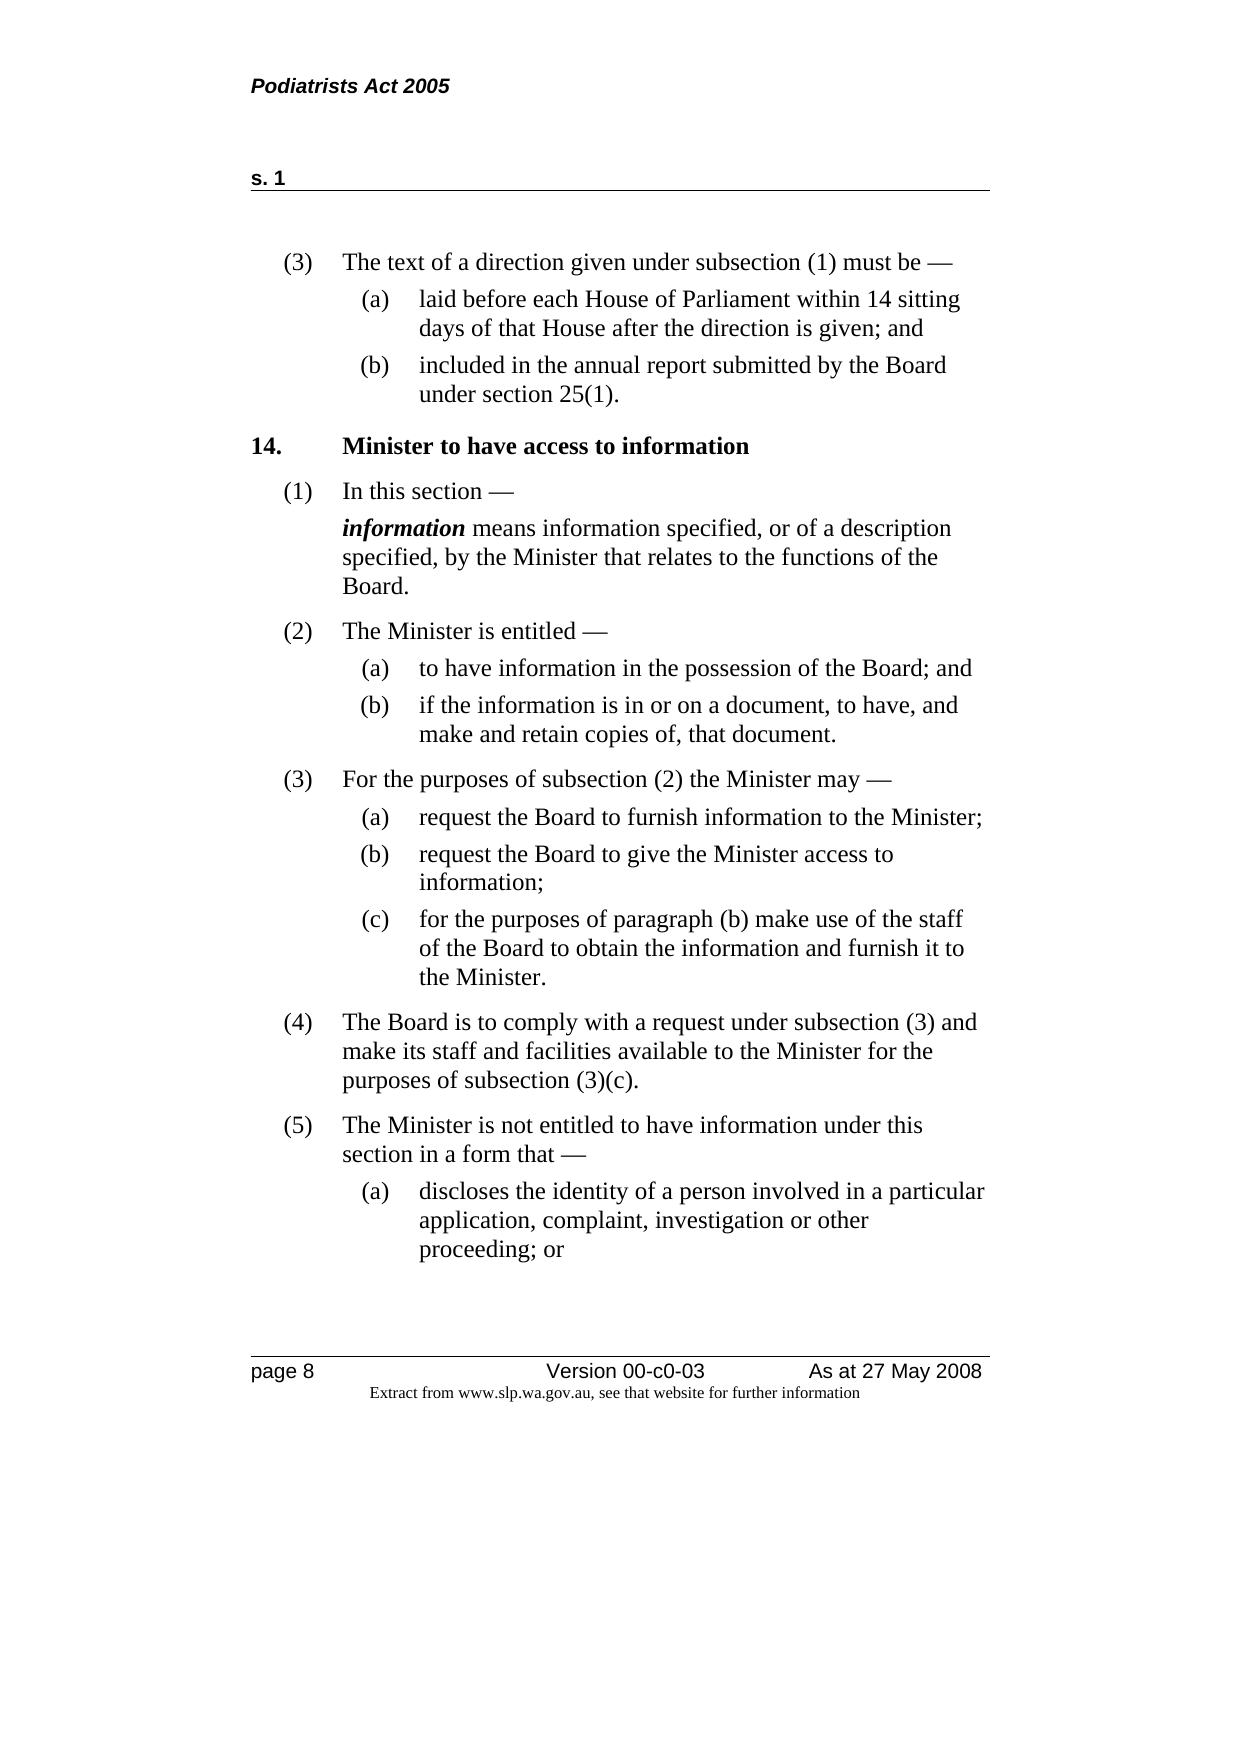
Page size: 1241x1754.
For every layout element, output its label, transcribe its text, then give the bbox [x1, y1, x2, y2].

text (c) for the purposes of paragraph (b) make use of the staff of the Board to obtain the information and furnish it to the Minister. [251, 904, 990, 991]
text (2) The Minister is entitled — [251, 616, 990, 645]
text (1) In this section — [251, 476, 990, 505]
text (a) to have information in the possession of the Board; and [251, 653, 990, 682]
text (a) laid before each House of Parliament within 14 sitting days of that House after the direction is given; and [251, 284, 990, 342]
text (b) included in the annual report submitted by the Board under section 25(1). [251, 350, 990, 408]
text (5) The Minister is not entitled to have information under this section in a form that — [251, 1110, 990, 1168]
subtitle 14. Minister to have access to information [251, 431, 990, 459]
text (a) request the Board to furnish information to the Minister; [251, 802, 990, 830]
text (3) The text of a direction given under subsection (1) must be — [251, 247, 990, 276]
text (b) request the Board to give the Minister access to information; [251, 839, 990, 896]
text (b) if the information is in or on a document, to have, and make and retain copies of, that document. [251, 690, 990, 748]
text (4) The Board is to comply with a request under subsection (3) and make its staff and facilities available to the Minister for the purposes of subsection (3)(c). [251, 1007, 990, 1094]
text (3) For the purposes of subsection (2) the Minister may — [251, 764, 990, 793]
text information means information specified, or of a description specified, by the Minister that relates to the functions of the Board. [251, 513, 990, 599]
text (a) discloses the identity of a person involved in a particular application, complaint, investigation or other proceeding; or [251, 1176, 990, 1262]
